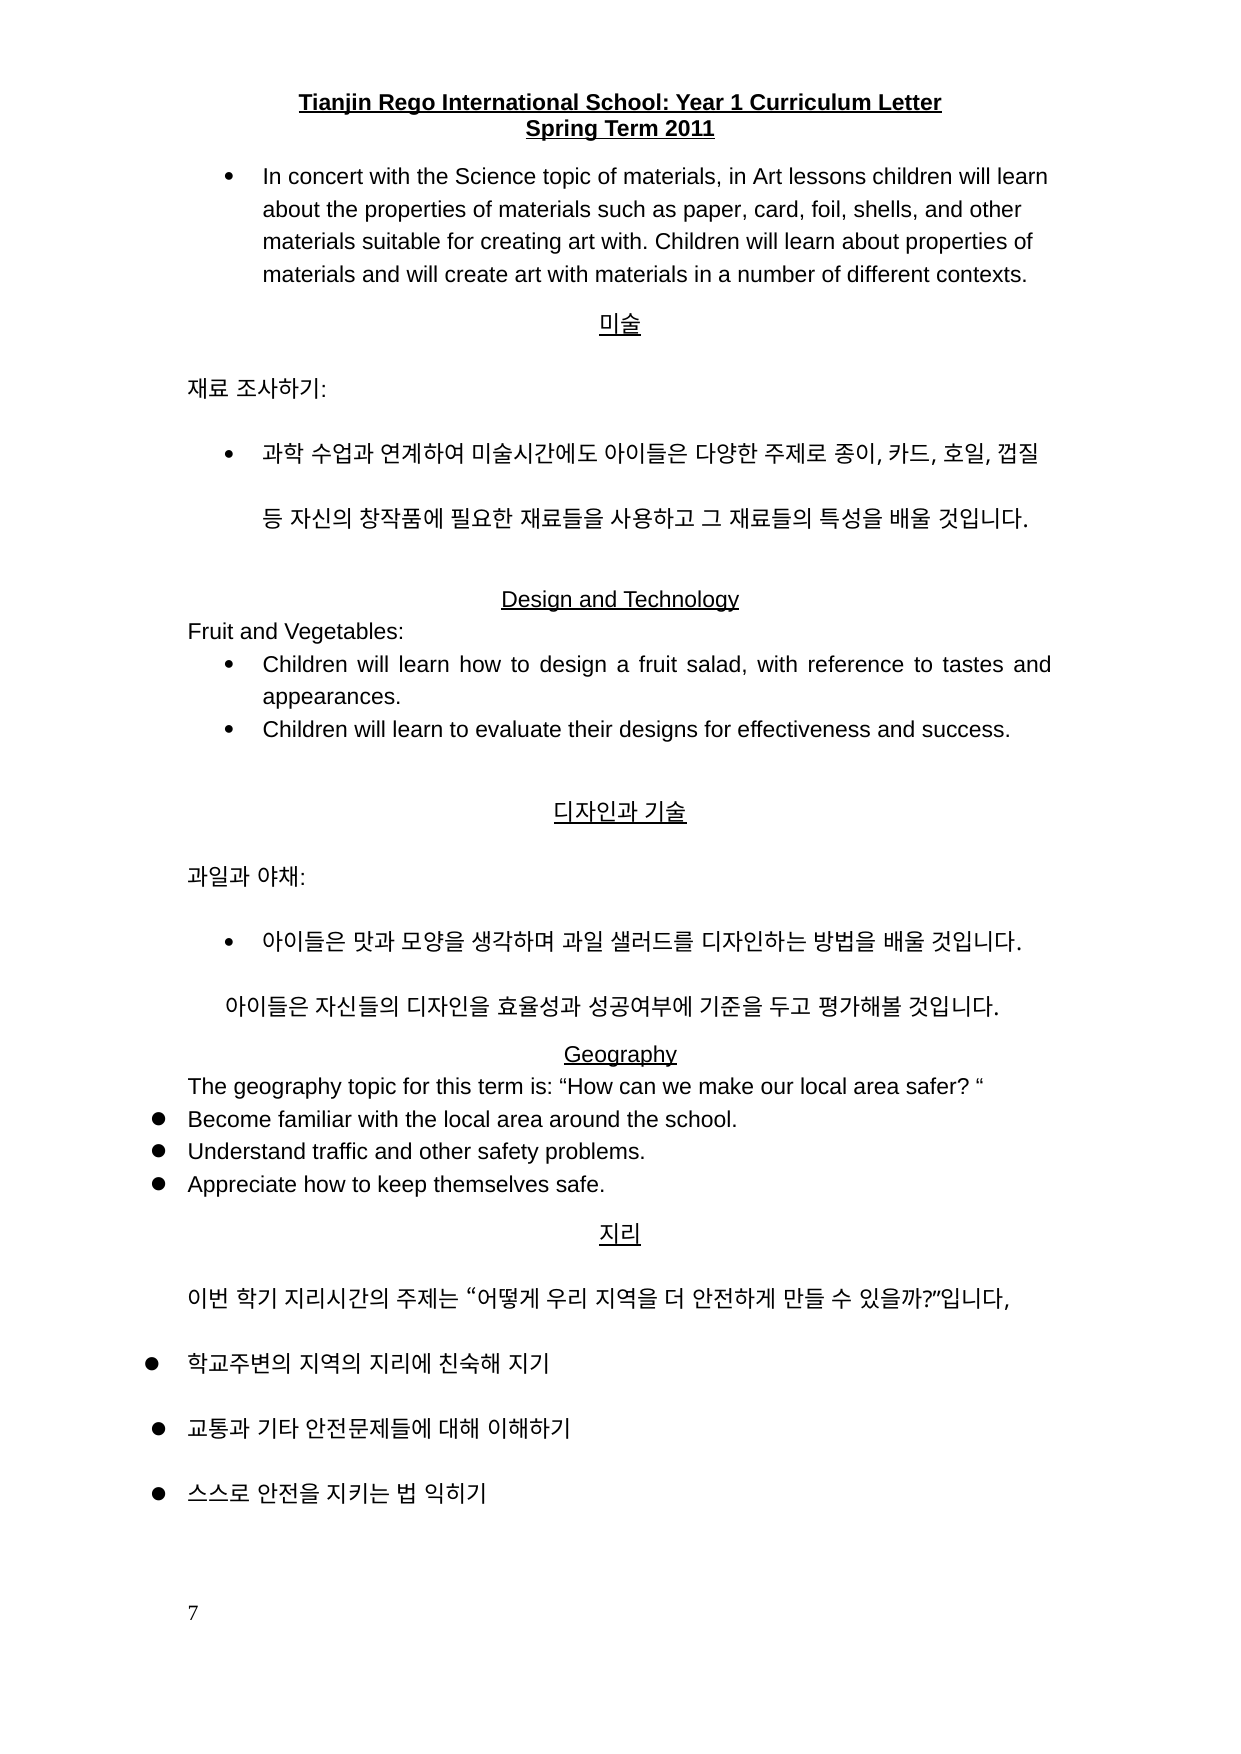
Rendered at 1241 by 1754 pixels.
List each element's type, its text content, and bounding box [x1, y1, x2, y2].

text Fruit and Vegetables: [187, 615, 1053, 648]
text The geography topic for this term is: “How can we make our local area safer? “ [187, 1070, 1053, 1103]
text 아이들은 자신들의 디자인을 효율성과 성공여부에 기준을 두고 평가해볼 것입니다. [225, 973, 1053, 1038]
text Geography [187, 1038, 1053, 1070]
list Become familiar with the local area around the school. [150, 1103, 1053, 1135]
text 미술 [187, 290, 1053, 355]
list 과학 수업과 연계하여 미술시간에도 아이들은 다양한 주제로 종이, 카드, 호일, 껍질 등 자신의 창작품에 필요한 재료들을 사용하고 그 재료들의 특성을 배울 것입니다. [225, 420, 1053, 550]
text 지리 [187, 1200, 1053, 1265]
list Children will learn to evaluate their designs for effectiveness and success. [225, 713, 1053, 745]
list Appreciate how to keep themselves safe. [150, 1168, 1053, 1200]
list 학교주변의 지역의 지리에 친숙해 지기 [143, 1330, 1053, 1395]
list Children will learn how to design a fruit salad, with reference to tastes and appearances. [225, 648, 1053, 713]
text 재료 조사하기: [187, 355, 1053, 420]
text 디자인과 기술 [187, 778, 1053, 843]
text 과일과 야채: [187, 843, 1053, 908]
list 아이들은 맛과 모양을 생각하며 과일 샐러드를 디자인하는 방법을 배울 것입니다. [225, 908, 1053, 973]
list Understand traffic and other safety problems. [150, 1135, 1053, 1168]
list 스스로 안전을 지키는 법 익히기 [150, 1460, 1053, 1525]
text Design and Technology [187, 583, 1053, 615]
list 교통과 기타 안전문제들에 대해 이해하기 [150, 1395, 1053, 1460]
text 이번 학기 지리시간의 주제는 “어떻게 우리 지역을 더 안전하게 만들 수 있을까?”입니다, [187, 1265, 1053, 1330]
list In concert with the Science topic of materials, in Art lessons children will learn about the properties of materials such as paper, card, foil, shells, and other materials suitable for creating art with. Children will learn about properties of materials and will create art with materials in a number of different contexts. [225, 160, 1053, 290]
